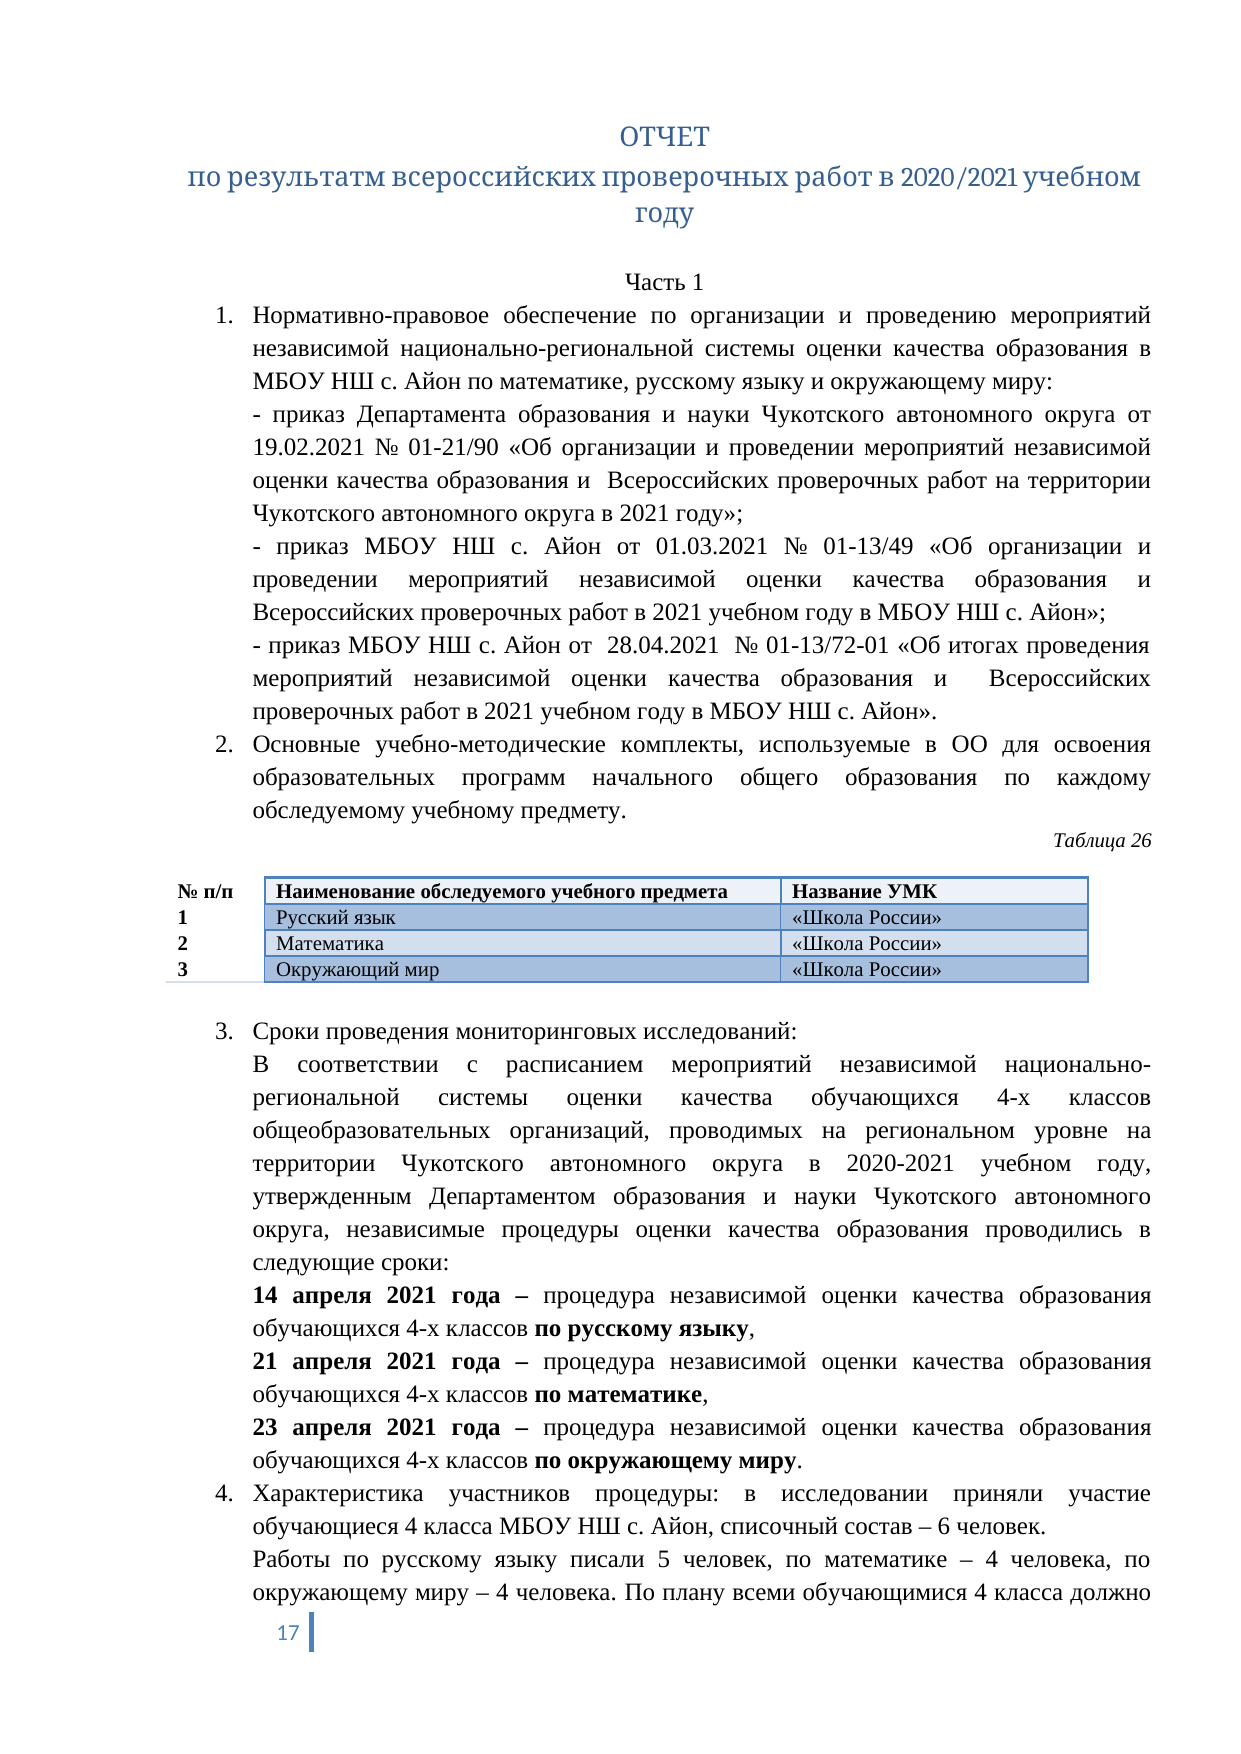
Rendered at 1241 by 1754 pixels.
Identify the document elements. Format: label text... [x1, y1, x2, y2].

table_cell «Школа России» [782, 931, 1087, 955]
table_cell 2 [166, 929, 264, 955]
list 14 апреля 2021 года – процедура независимой оценки качества образования обучающихся 4-х классов по русскому языку, [252, 1280, 1152, 1342]
list 23 апреля 2021 года – процедура независимой оценки качества образования обучающихся 4-х классов по окружающему миру. [252, 1412, 1152, 1474]
list - приказ МБОУ НШ с. Айон от 01.03.2021 № 01-13/49 «Об организации и проведении мероприятий независимой оценки качества образования и Всероссийских проверочных работ в 2021 учебном году в МБОУ НШ с. Айон»; [252, 531, 1152, 626]
table_cell «Школа России» [781, 905, 1087, 929]
table_cell «Школа России» [781, 957, 1087, 981]
list - приказ МБОУ НШ с. Айон от 28.04.2021 № 01-13/72-01 «Об итогах проведения мероприятий независимой оценки качества образования и Всероссийских проверочных работ в 2021 учебном году в МБОУ НШ с. Айон». [252, 630, 1152, 725]
table_cell 1 [166, 903, 264, 929]
text Часть 1 [177, 267, 1152, 295]
list Характеристика участников процедуры: в исследовании приняли участие обучающиеся 4 класса МБОУ НШ с. Айон, списочный состав – 6 человек. [215, 1478, 1152, 1540]
table_cell Русский язык [265, 905, 780, 929]
subtitle ОТЧЕТ [177, 122, 1152, 153]
table_header № п/п [166, 876, 264, 903]
table_header Наименование обследуемого учебного предмета [266, 879, 780, 903]
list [252, 1544, 1152, 1606]
table_cell Математика [266, 931, 780, 955]
list Таблица 26 [252, 828, 1152, 852]
list Нормативно-правовое обеспечение по организации и проведению мероприятий независимой национально-региональной системы оценки качества образования в МБОУ НШ с. Айон по математике, русскому языку и окружающему миру: [215, 300, 1152, 394]
subtitle по результатм всероссийских проверочных работ в 2020/2021 учебном году [177, 162, 1152, 229]
list В соответствии с расписанием мероприятий независимой национально-региональной системы оценки качества обучающихся 4-х классов общеобразовательных организаций, проводимых на региональном уровне на территории Чукотского автономного округа в 2020-2021 учебном году, утвержденным Департаментом образования и науки Чукотского автономного округа, независимые процедуры оценки качества образования проводились в следующие сроки: [252, 1049, 1152, 1276]
table_cell Окружающий мир [265, 957, 780, 981]
list - приказ Департамента образования и науки Чукотского автономного округа от 19.02.2021 № 01-21/90 «Об организации и проведении мероприятий независимой оценки качества образования и Всероссийских проверочных работ на территории Чукотского автономного округа в 2021 году»; [252, 399, 1152, 527]
list 21 апреля 2021 года – процедура независимой оценки качества образования обучающихся 4-х классов по математике, [252, 1346, 1152, 1408]
table_header Название УМК [782, 879, 1087, 903]
list Сроки проведения мониторинговых исследований: [215, 1016, 1152, 1045]
list Основные учебно-методические комплекты, используемые в ОО для освоения образовательных программ начального общего образования по каждому обследуемому учебному предмету. [215, 729, 1152, 824]
table_cell 3 [166, 955, 264, 981]
